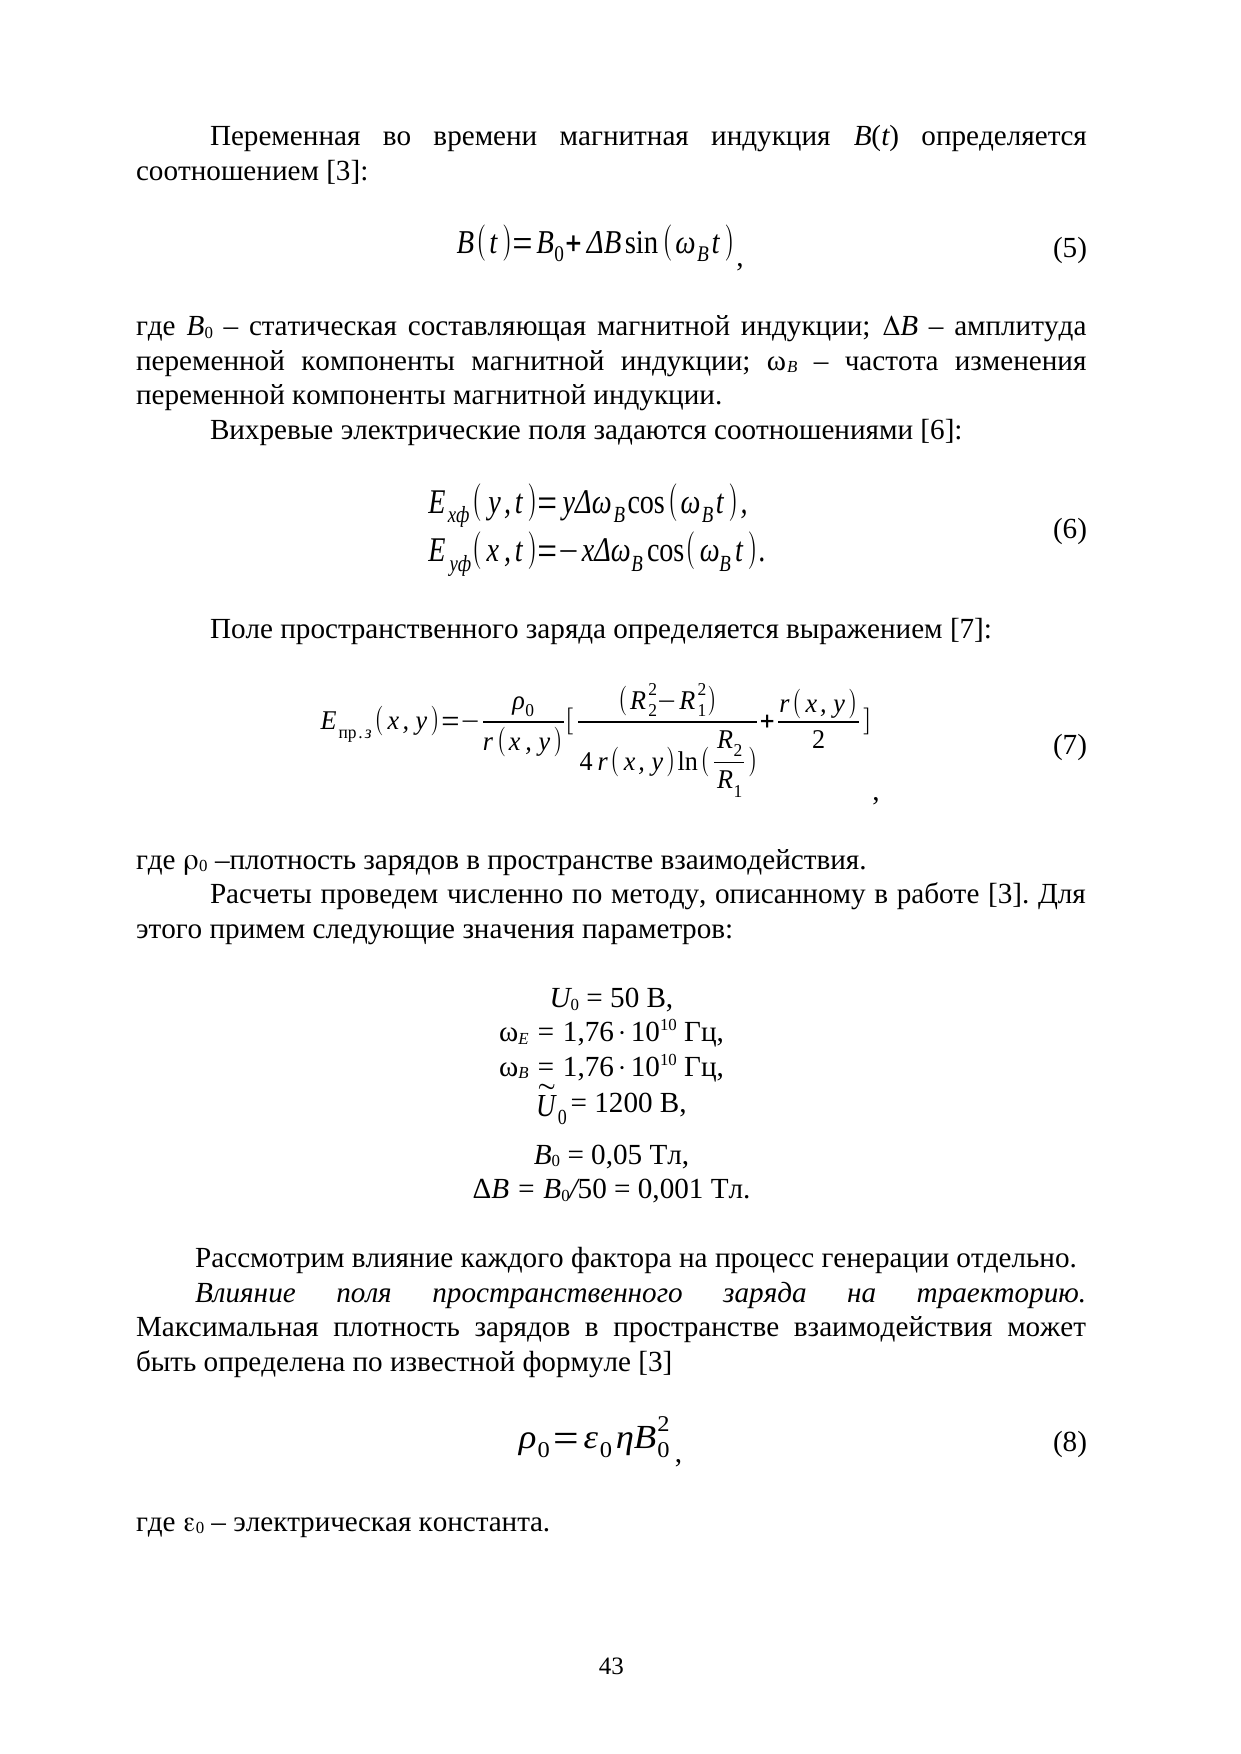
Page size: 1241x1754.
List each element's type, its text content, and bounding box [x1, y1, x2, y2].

text ωE = 1,761010 Гц, [136, 1014, 1087, 1048]
table_header (6) [1000, 481, 1098, 577]
table_header [125, 481, 1000, 577]
text B0 = 0,05 Тл, [136, 1137, 1087, 1170]
text Поле пространственного заряда определяется выражением [7]: [136, 611, 1087, 645]
text Рассмотрим влияние каждого фактора на процесс генерации отдельно. [136, 1240, 1087, 1274]
text где 0 – электрическая константа. [136, 1504, 1087, 1538]
text Расчеты проведем численно по методу, описанному в работе [3]. Для этого примем следующие значения параметров: [136, 877, 1087, 945]
text ΔB = B0/50 = 0,001 Тл. [136, 1171, 1087, 1205]
text Переменная во времени магнитная индукция B(t) определяется соотношением [3]: [136, 118, 1087, 186]
table_header (5) [1000, 222, 1098, 274]
table_header , [125, 1413, 1000, 1469]
text ωB = 1,761010 Гц, [136, 1049, 1087, 1083]
table_header , [125, 680, 1000, 808]
text Влияние поля пространственного заряда на траекторию. Максимальная плотность зарядов в пространстве взаимодействия может быть определена по известной формуле [3] [136, 1275, 1087, 1377]
text Вихревые электрические поля задаются соотношениями [6]: [136, 412, 1087, 445]
text = 1200 В, [136, 1084, 1087, 1135]
table_header , [125, 222, 1000, 274]
table_header (7) [1000, 680, 1098, 808]
text где 0 –плотность зарядов в пространстве взаимодействия. [136, 842, 1087, 876]
text где B0 – статическая составляющая магнитной индукции; B – амплитуда переменной компоненты магнитной индукции; ωB – частота изменения переменной компоненты магнитной индукции. [136, 308, 1087, 411]
table_header (8) [1000, 1413, 1098, 1469]
text U0 = 50 В, [136, 980, 1087, 1014]
